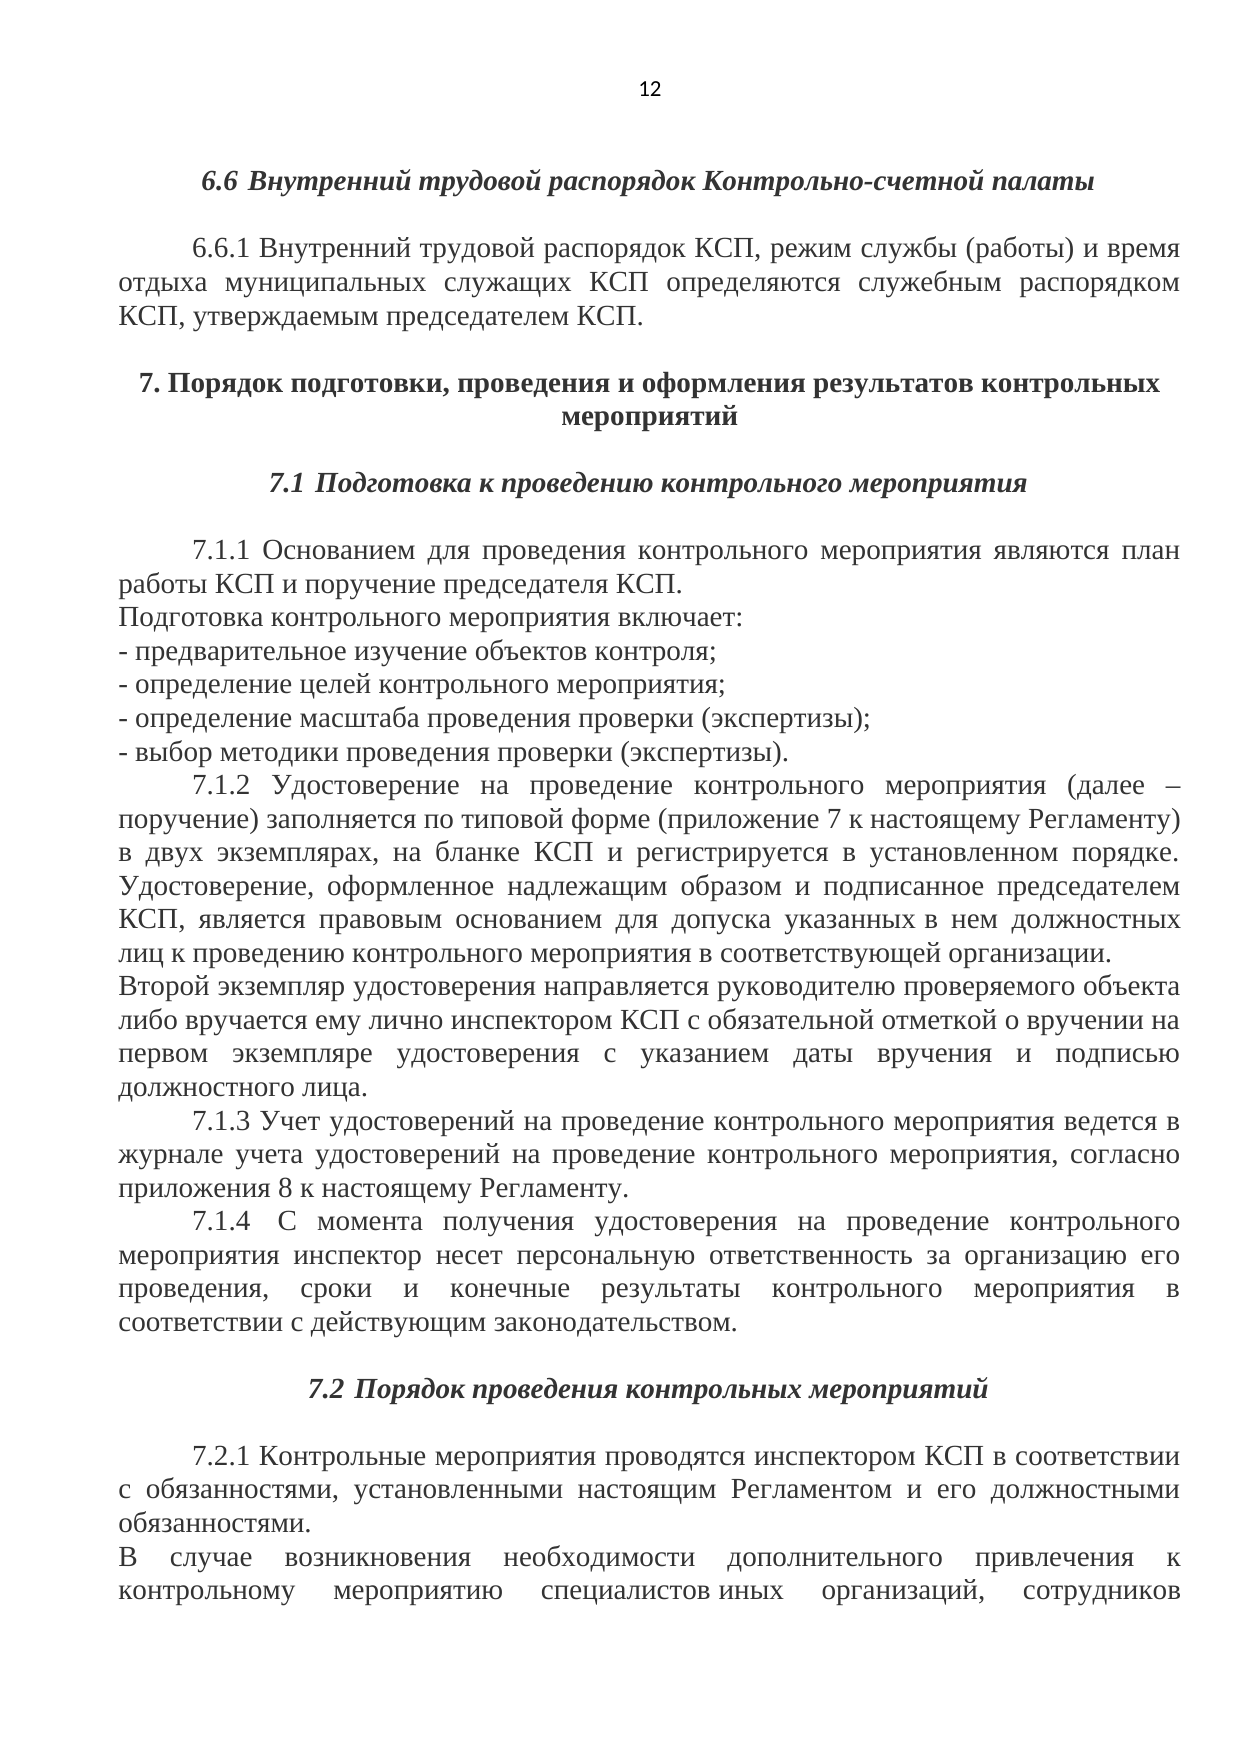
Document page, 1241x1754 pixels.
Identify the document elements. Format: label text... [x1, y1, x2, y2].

text Второй экземпляр удостоверения направляется руководителю проверяемого объекта либо вручается ему лично инспектором КСП с обязательной отметкой о вручении на первом экземпляре удостоверения с указанием даты вручения и подписью должностного лица. [118, 968, 1181, 1103]
text 6.6.1 Внутренний трудовой распорядок КСП, режим службы (работы) и время отдыха муниципальных служащих КСП определяются служебным распорядком КСП, утверждаемым председателем КСП. [118, 231, 1181, 331]
text 7.1.4 С момента получения удостоверения на проведение контрольного мероприятия инспектор несет персональную ответственность за организацию его проведения, сроки и конечные результаты контрольного мероприятия в соответствии с действующим законодательством. [118, 1203, 1181, 1337]
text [118, 1539, 1181, 1606]
text 6.6 Внутренний трудовой распорядок Контрольно-счетной палаты [118, 163, 1181, 197]
text 7.1 Подготовка к проведению контрольного мероприятия [118, 465, 1181, 499]
text 7. Порядок подготовки, проведения и оформления результатов контрольных мероприятий [118, 365, 1181, 432]
text Подготовка контрольного мероприятия включает: [118, 599, 1181, 633]
text - выбор методики проведения проверки (экспертизы). [118, 734, 1181, 767]
text - предварительное изучение объектов контроля; [118, 633, 1181, 667]
text - определение масштаба проведения проверки (экспертизы); [118, 700, 1181, 734]
text 7.1.2 Удостоверение на проведение контрольного мероприятия (далее – поручение) заполняется по типовой форме (приложение 7 к настоящему Регламенту) в двух экземплярах, на бланке КСП и регистрируется в установленном порядке. Удостоверение, оформленное надлежащим образом и подписанное председателем КСП, является правовым основанием для допуска указанных в нем должностных лиц к проведению контрольного мероприятия в соответствующей организации. [118, 767, 1181, 968]
text 7.1.1 Основанием для проведения контрольного мероприятия являются план работы КСП и поручение председателя КСП. [118, 532, 1181, 599]
text - определение целей контрольного мероприятия; [118, 667, 1181, 700]
text 7.2 Порядок проведения контрольных мероприятий [118, 1371, 1181, 1404]
text 7.1.3 Учет удостоверений на проведение контрольного мероприятия ведется в журнале учета удостоверений на проведение контрольного мероприятия, согласно приложения 8 к настоящему Регламенту. [118, 1103, 1181, 1203]
text 7.2.1 Контрольные мероприятия проводятся инспектором КСП в соответствии с обязанностями, установленными настоящим Регламентом и его должностными обязанностями. [118, 1438, 1181, 1539]
